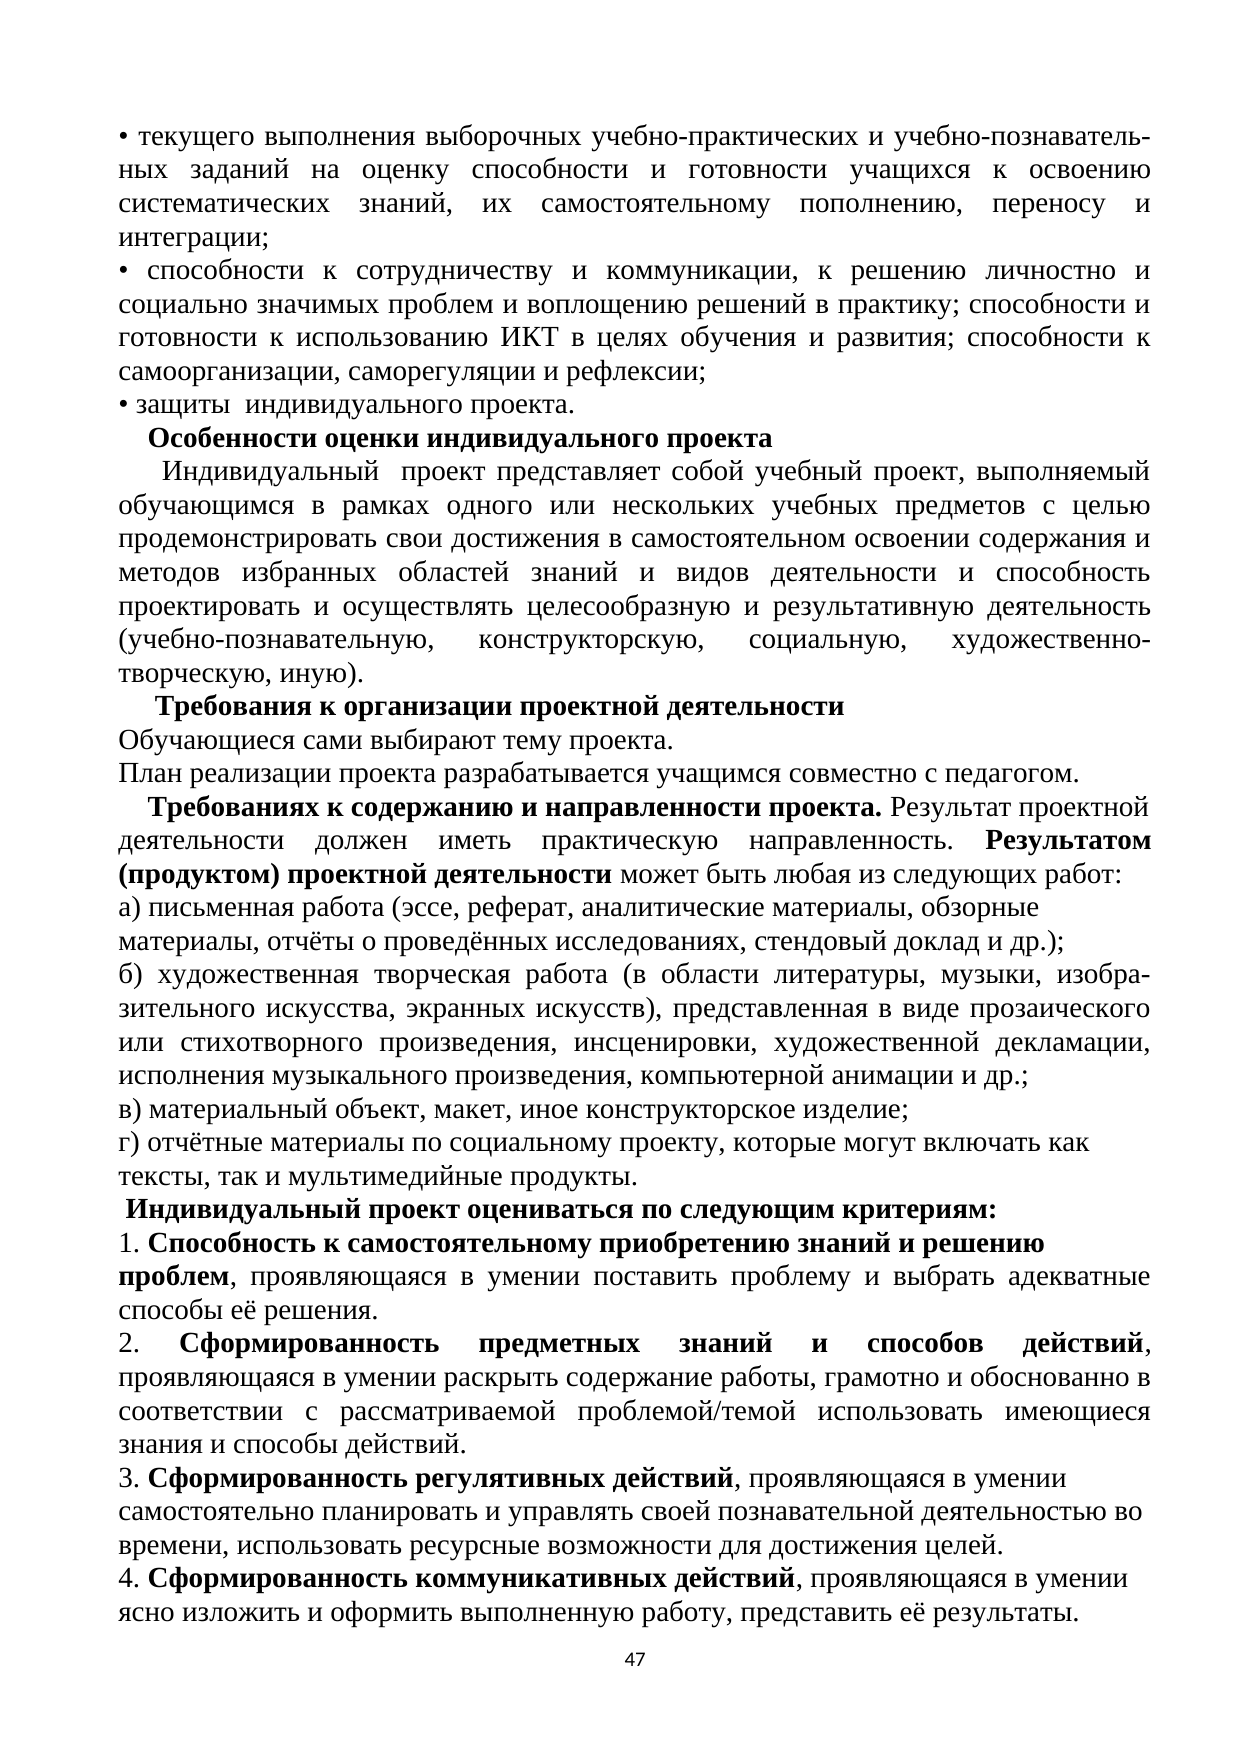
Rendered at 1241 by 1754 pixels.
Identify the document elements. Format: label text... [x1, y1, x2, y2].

text Требованиях к содержанию и направленности проекта. Результат проектной [118, 789, 1152, 822]
text • способности к сотрудничеству и коммуникации, к решению личностно и социально значимых проблем и воплощению решений в практику; способности и готовности к использованию ИКТ в целях обучения и развития; способности к самоорганизации, саморегуляции и рефлексии; [118, 252, 1152, 386]
text 1. Способность к самостоятельному приобретению знаний и решению [118, 1225, 1152, 1258]
text • защиты индивидуального проекта. [118, 386, 1152, 420]
text ясно изложить и оформить выполненную работу, представить её результаты. [118, 1594, 1152, 1627]
text тексты, так и мультимедийные продукты. [118, 1158, 1152, 1191]
text материалы, отчёты о проведённых исследованиях, стендовый доклад и др.); [118, 923, 1152, 957]
text в) материальный объект, макет, иное конструкторское изделие; [118, 1091, 1152, 1124]
text Требования к организации проектной деятельности [118, 688, 1152, 722]
text г) отчётные материалы по социальному проекту, которые могут включать как [118, 1124, 1152, 1158]
text времени, использовать ресурсные возможности для достижения целей. [118, 1527, 1152, 1560]
text Индивидуальный проект оцениваться по следующим критериям: [118, 1191, 1152, 1225]
text Индивидуальный проект представляет собой учебный проект, выполняемый обучающимся в рамках одного или нескольких учебных предметов с целью продемонстрировать свои достижения в самостоятельном освоении содержания и методов избранных областей знаний и видов деятельности и способность проектировать и осуществлять целесообразную и результативную деятельность (учебно-познавательную, конструкторскую, социальную, художественно-творческую, иную). [118, 453, 1152, 688]
text Особенности оценки индивидуального проекта [118, 420, 1152, 453]
text б) художественная творческая работа (в области литературы, музыки, изобра-зительного искусства, экранных искусств), представленная в виде прозаического или стихотворного произведения, инсценировки, художественной декламации, исполнения музыкального произведения, компьютерной анимации и др.; [118, 957, 1152, 1091]
text План реализации проекта разрабатывается учащимся совместно с педагогом. [118, 755, 1152, 789]
text 3. Сформированность регулятивных действий, проявляющаяся в умении [118, 1460, 1152, 1493]
text самостоятельно планировать и управлять своей познавательной деятельностью во [118, 1493, 1152, 1527]
text 2. Сформированность предметных знаний и способов действий, проявляющаяся в умении раскрыть содержание работы, грамотно и обоснованно в соответствии с рассматриваемой проблемой/темой использовать имеющиеся знания и способы действий. [118, 1326, 1152, 1460]
text • текущего выполнения выборочных учебно-практических и учебно-познаватель-ных заданий на оценку способности и готовности учащихся к освоению систематических знаний, их самостоятельному пополнению, переносу и интеграции; [118, 118, 1152, 252]
text а) письменная работа (эссе, реферат, аналитические материалы, обзорные [118, 889, 1152, 923]
text проблем, проявляющаяся в умении поставить проблему и выбрать адекватные способы её решения. [118, 1258, 1152, 1326]
text деятельности должен иметь практическую направленность. Результатом (продуктом) проектной деятельности может быть любая из следующих работ: [118, 822, 1152, 889]
text Обучающиеся сами выбирают тему проекта. [118, 722, 1152, 755]
text 4. Сформированность коммуникативных действий, проявляющаяся в умении [118, 1560, 1152, 1594]
